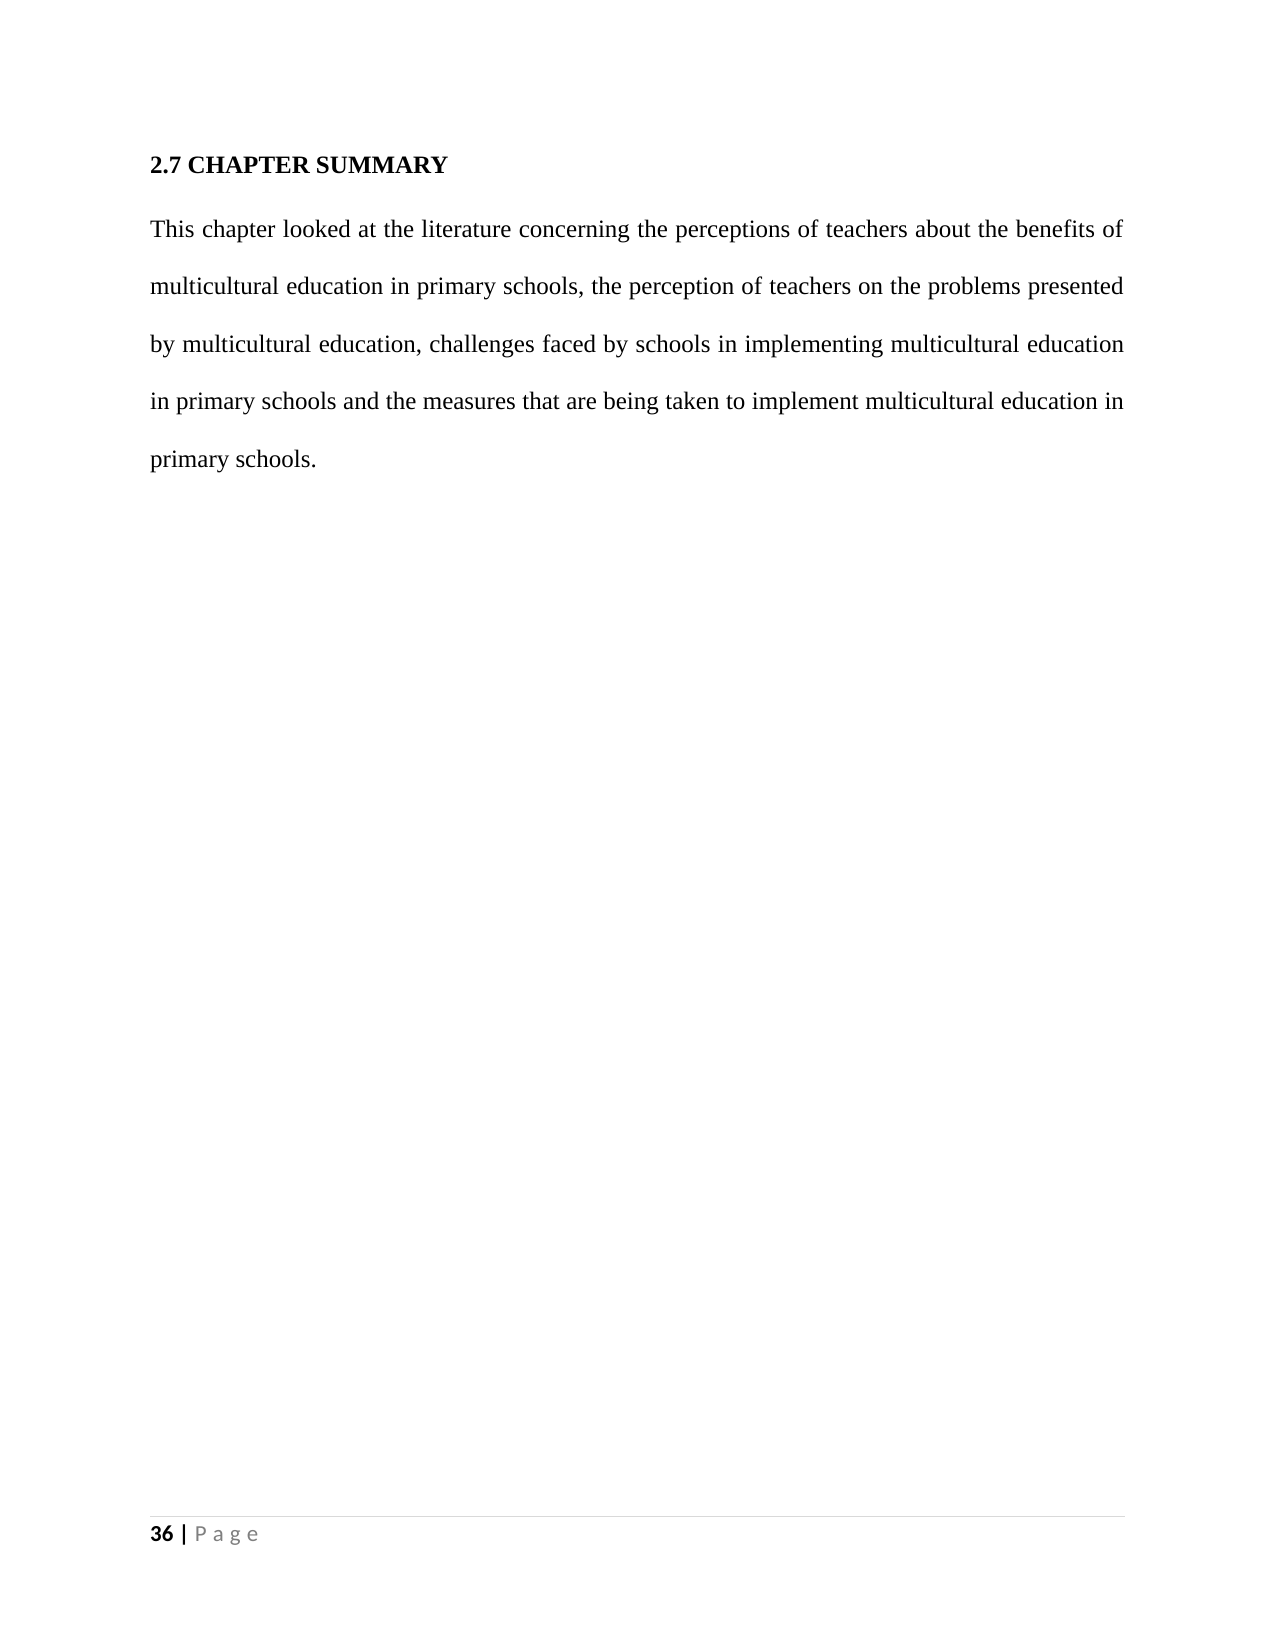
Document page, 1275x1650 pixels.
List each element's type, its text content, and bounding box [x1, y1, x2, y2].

subtitle 2.7 CHAPTER SUMMARY [150, 150, 1125, 179]
text This chapter looked at the literature concerning the perceptions of teachers about the benefits of multicultural education in primary schools, the perception of teachers on the problems presented by multicultural education, challenges faced by schools in implementing multicultural education in primary schools and the measures that are being taken to implement multicultural education in primary schools. [150, 214, 1125, 472]
